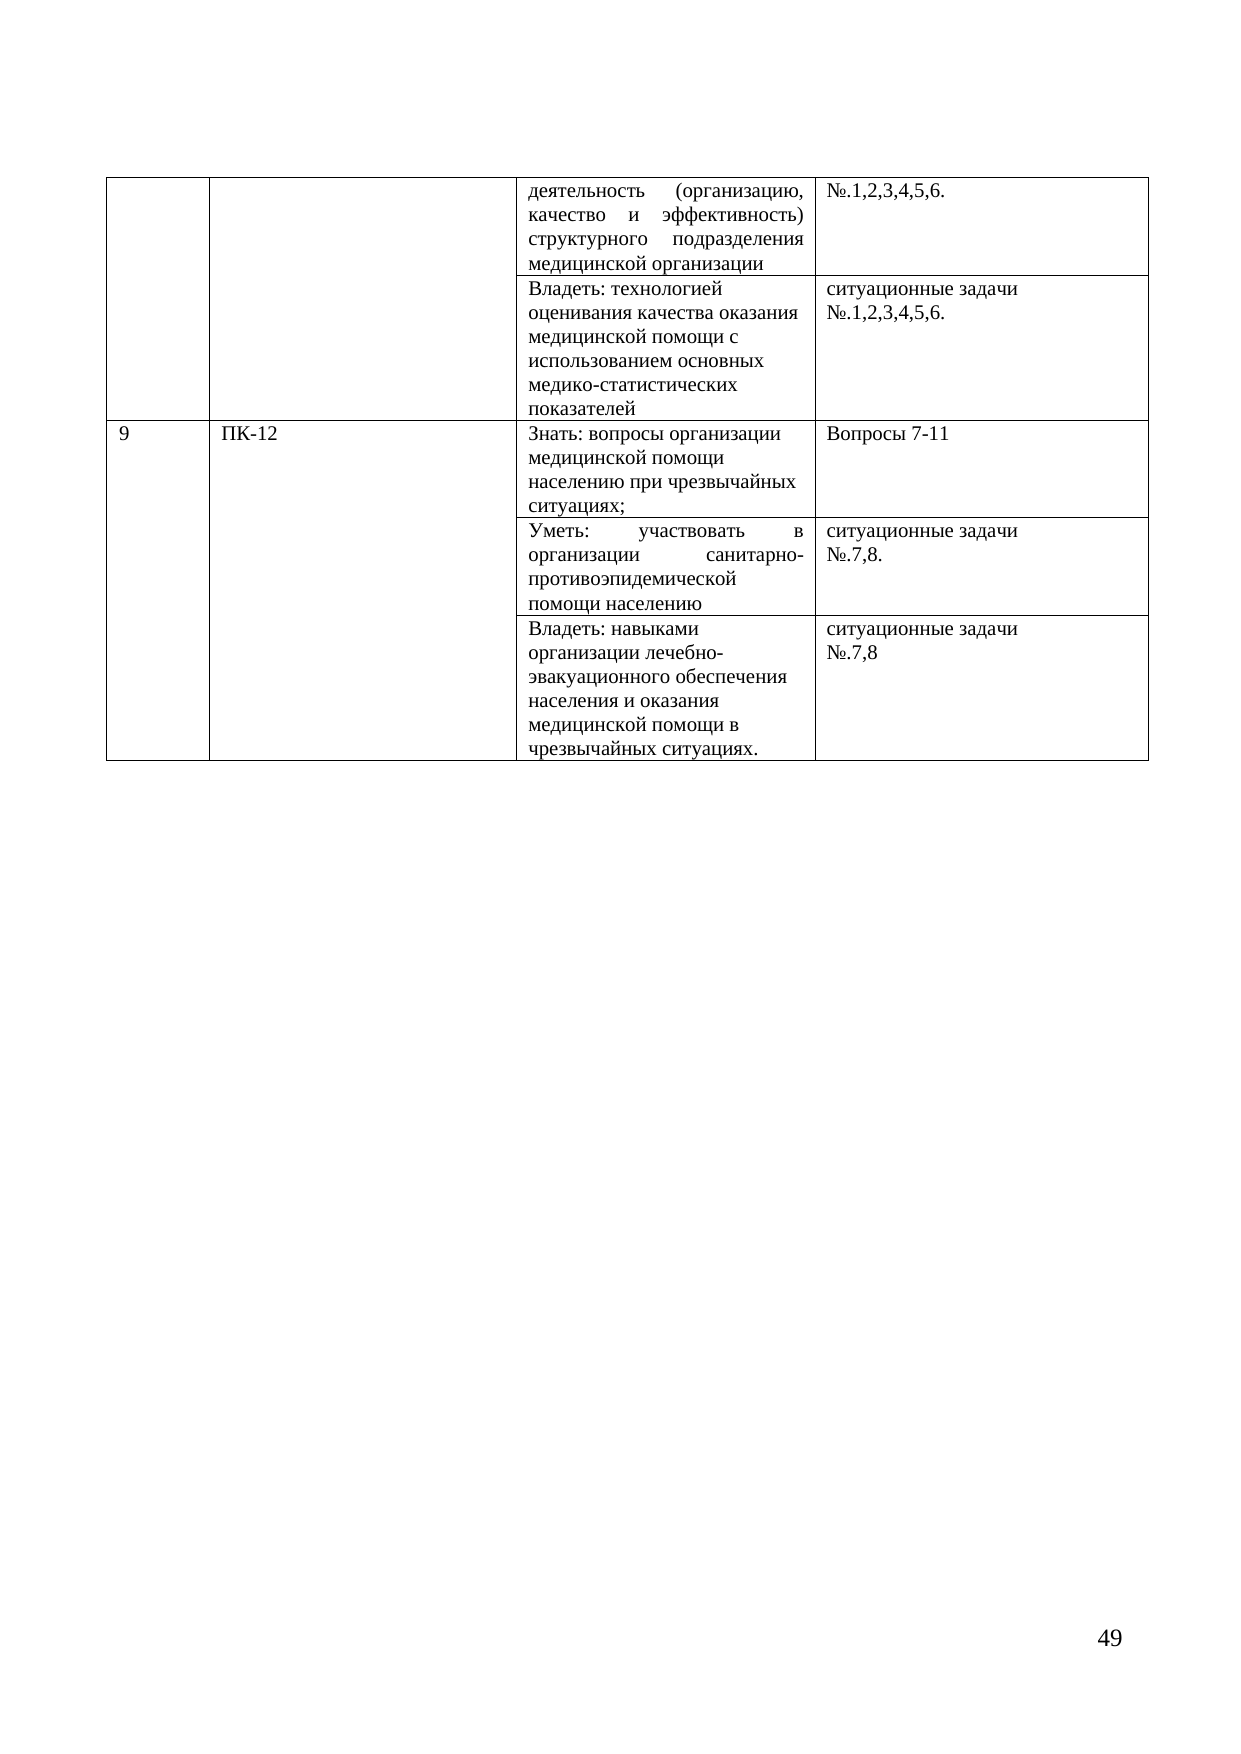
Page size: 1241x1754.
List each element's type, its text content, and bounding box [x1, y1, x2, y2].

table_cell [816, 178, 1148, 274]
table_cell ПК-12 [210, 421, 516, 760]
table_cell Владеть: технологией оценивания качества оказания медицинской помощи с использованием основных медико-статистических показателей [517, 276, 815, 420]
table_cell ситуационные задачи №.7,8. [816, 518, 1148, 614]
table_cell Знать: вопросы организации медицинской помощи населению при чрезвычайных ситуациях; [517, 421, 815, 517]
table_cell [517, 178, 815, 274]
table_cell Вопросы 7-11 [816, 421, 1148, 517]
table_cell 9 [107, 421, 209, 760]
table_cell Владеть: навыками организации лечебно-эвакуационного обеспечения населения и оказания медицинской помощи в чрезвычайных ситуациях. [517, 616, 815, 760]
table_cell Уметь: участвовать в организации санитарно-противоэпидемической помощи населению [517, 518, 815, 614]
table_cell ситуационные задачи №.1,2,3,4,5,6. [816, 276, 1148, 420]
table_cell ситуационные задачи №.7,8 [816, 616, 1148, 760]
